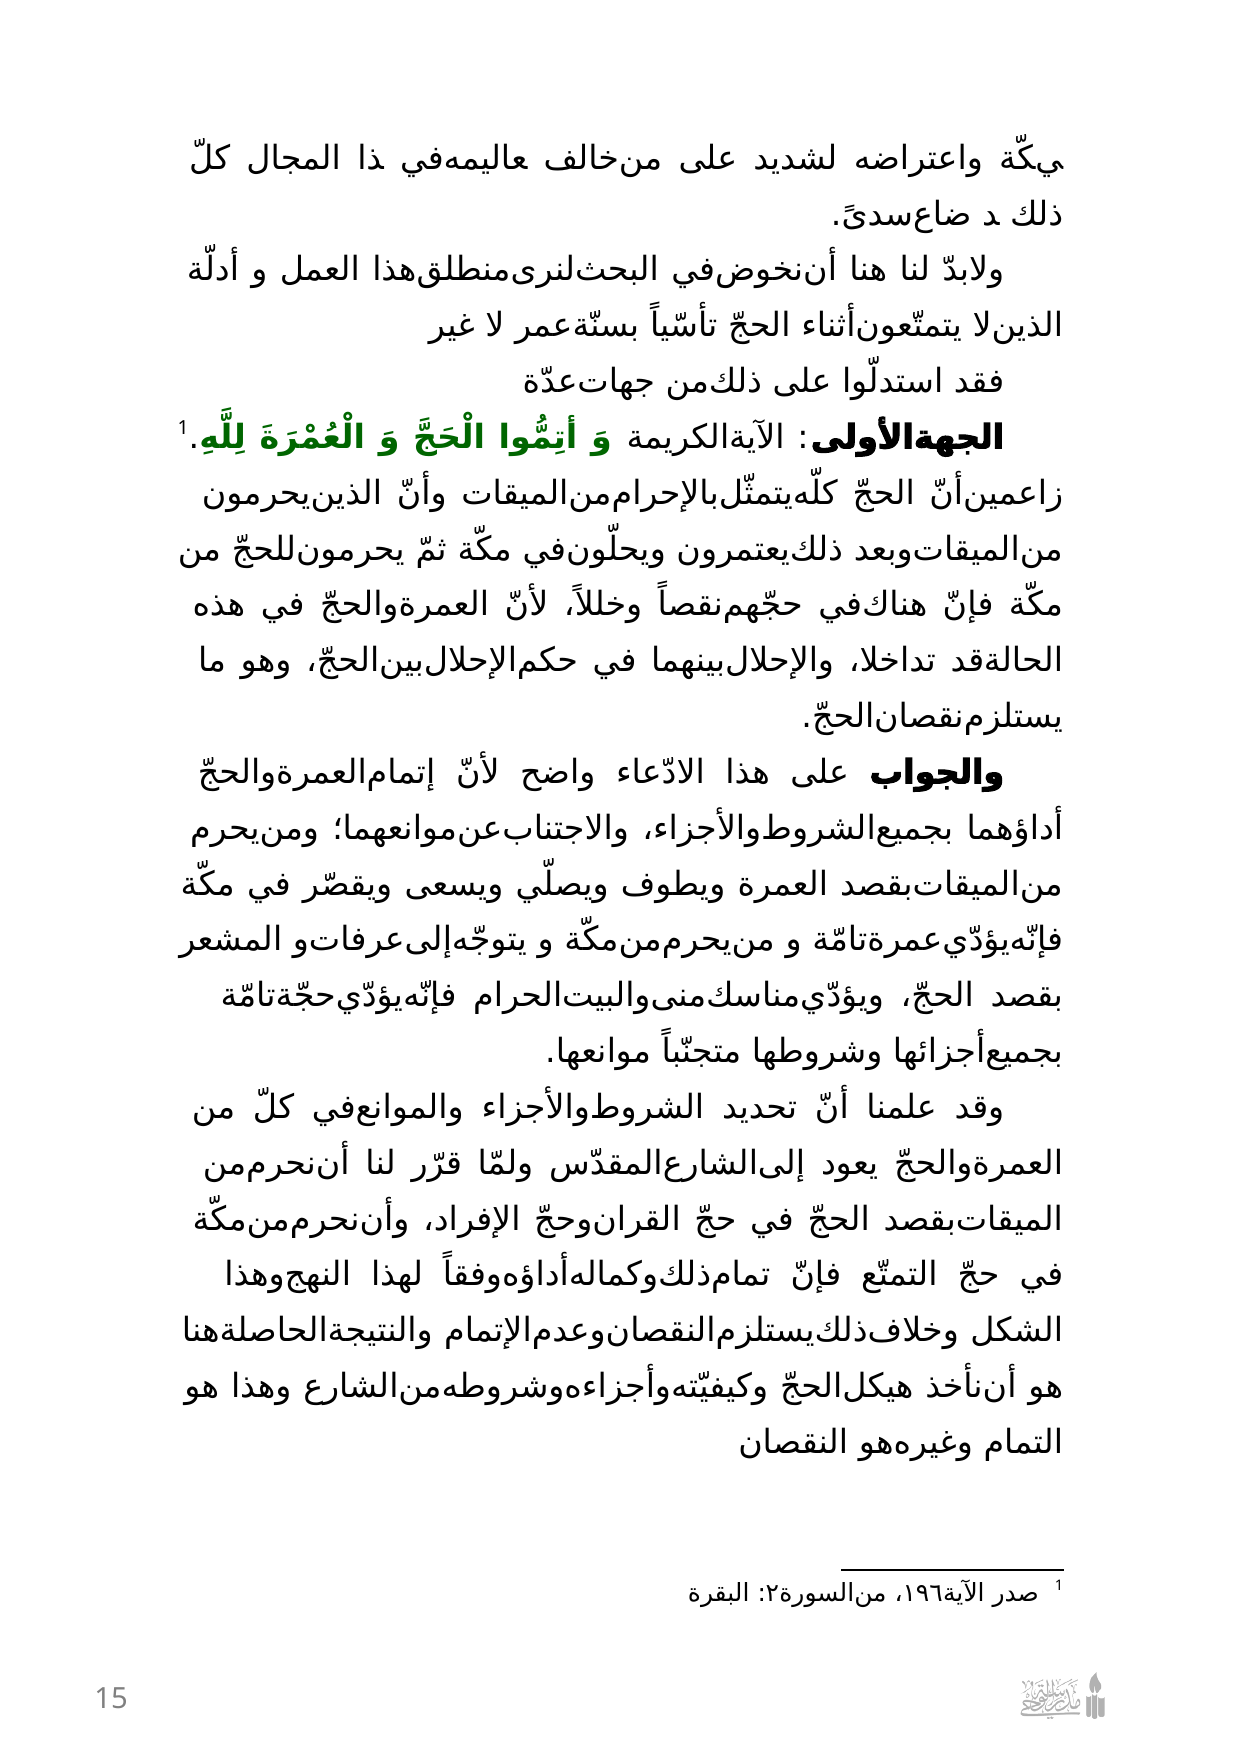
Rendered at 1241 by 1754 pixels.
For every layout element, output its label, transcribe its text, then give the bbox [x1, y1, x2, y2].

text والجواب‌ علی هذا الادّعاء واضح‌، لأنّ إتمام‌ العمرة‌ والحجّ أداؤهما بجميع‌ الشروط‌ والأجزاء، والاجتناب‌ عن‌ موانعهما؛ ومن‌ يحرم‌ من‌ الميقات‌ بقصد العمرة‌، ويطوف‌، ويصلّي‌، ويسعی‌، ويقصّر في مكّة‌، فإنّه‌ يؤدّي‌ عمرة‌ تامّة‌؛ و من‌ يحرم‌ من‌ مكّة‌، و يتوجّه‌ إلی‌ عرفات‌ و المشعر بقصد الحجّ، ويؤدّي‌ مناسك‌ منی‌ والبيت‌ الحرام‌، فإنّه‌ يؤدّي‌ حجّة‌ تامّة‌ بجميع‌ أجزائها وشروطها متجنّباً موانعها. [177, 750, 1063, 1085]
picture [1020, 1672, 1105, 1719]
text الجهة‌ الأولی: الآية‌ الكريمة‌: وَ أتِمُّوا الْحَجَّ وَ الْعُمْرَةَ لِلَّهِ. زاعمين‌ أنّ الحجّ كلّه‌ يتمثّل‌ بالإحرام‌ من‌ الميقات‌. وأنّ الذين‌ يحرمون‌ من‌ الميقات‌ وبعد ذلك‌ يعتمرون‌، ويحلّون‌ في مكّة‌، ثمّ يحرمون‌ للحجّ من‌ مكّة‌؛ فإنّ هناك‌ في حجّهم‌ نقصاً وخللاً، لأنّ العمرة‌ والحجّ في هذه‌ الحالة‌ قد تداخلا، والإحلال‌ بينهما في حكم‌ الإحلال‌ بين‌ الحجّ، وهو ما يستلزم‌ نقصان‌ الحجّ. [177, 415, 1063, 750]
text ولابدّ لنا هنا أن‌ نخوض‌ في البحث‌ لنری‌ منطلق‌ هذا العمل‌، و أدلّة‌ الذين‌ لا يتمتّعون‌ أثناء الحجّ تأسّياً بسنّة‌ عمر لا غير‌؟ [177, 247, 1063, 359]
text وقد علمنا أنّ تحديد الشروط‌ والأجزاء والموانع‌ في كلّ من‌ العمرة‌ والحجّ يعود إلی‌ الشارع‌ المقدّس‌. ولمّا قرّر لنا أن‌ نحرم‌ من‌ الميقات‌ بقصد الحجّ في حجّ القران‌ وحجّ الإفراد، وأن‌ نحرم‌ من‌ مكّة‌ في حجّ التمتّع‌، فإنّ تمام‌ ذلك‌ وكماله‌ أداؤه‌ وفقاً لهذا النهج‌ وهذا الشكل‌؛ وخلاف‌ ذلك‌ يستلزم‌ النقصان‌ وعدم‌ الإتمام‌؛ والنتيجة‌ الحاصلة‌ هنا هو أن‌ نأخذ هيكل‌ الحجّ وكيفيّته‌ وأجزاءه‌ وشروطه‌ من‌ الشارع‌؛ وهذا هو التمام‌، وغيره‌ هو النقصان‌. [177, 1085, 1063, 1476]
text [177, 136, 1063, 247]
text فقد استدلّوا علی ذلك‌ من جهات‌ عدّة‌: [177, 359, 1063, 415]
